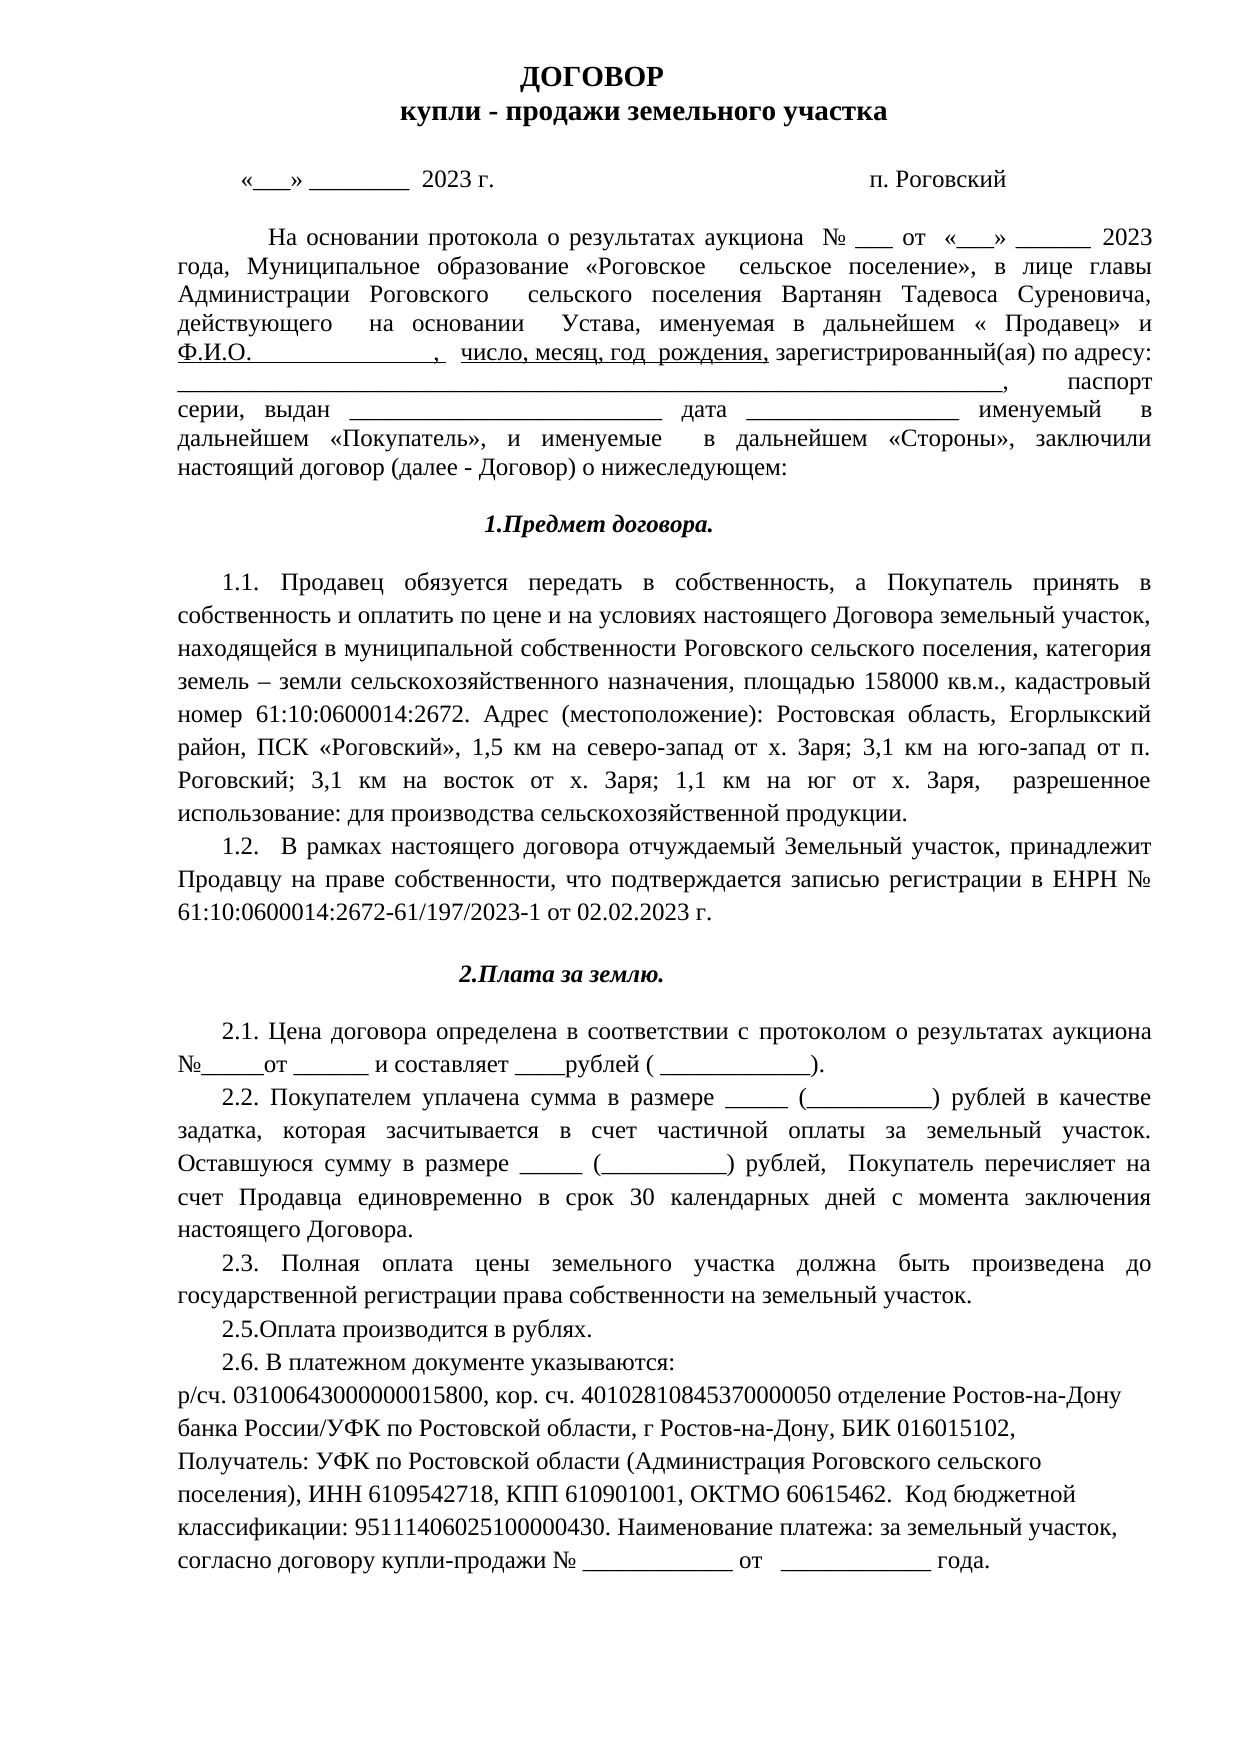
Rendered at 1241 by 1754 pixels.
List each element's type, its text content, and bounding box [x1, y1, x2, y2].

text 2.5.Оплата производится в рублях. [177, 1314, 1152, 1342]
text купли - продажи земельного участка [102, 93, 1152, 126]
text 2.6. В платежном документе указываются: [177, 1347, 1152, 1375]
text 2.Плата за землю. [177, 959, 1152, 988]
text 1.Предмет договора. [177, 509, 1152, 538]
text 2.1. Цена договора определена в соответствии с протоколом о результатах аукциона №_____от ______ и составляет ____рублей ( ____________). [177, 1016, 1152, 1078]
list В рамках настоящего договора отчуждаемый Земельный участок, принадлежит Продавцу на праве собственности, что подтверждается записью регистрации в ЕНРН № 61:10:0600014:2672-61/197/2023-1 от 02.02.2023 г. [177, 831, 1152, 926]
text На основании протокола о результатах аукциона № ___ от «___» ______ 2023 года, Муниципальное образование «Роговское сельское поселение», в лице главы Администрации Роговского сельского поселения Вартанян Тадевоса Суреновича, действующего на основании Устава, именуемая в дальнейшем « Продавец» и Ф.И.О. , число, месяц, год рождения, зарегистрированный(ая) по адресу: __________________________________________________________________, паспорт серии, выдан _________________________ дата _________________ именуемый в дальнейшем «Покупатель», и именуемые в дальнейшем «Стороны», заключили настоящий договор (далее - Договор) о нижеследующем: [177, 222, 1152, 481]
title ДОГОВОР [177, 59, 1152, 93]
text «___» ________ 2023 г. п. Роговский [177, 164, 1152, 193]
text 2.2. Покупателем уплачена сумма в размере _____ (__________) рублей в качестве задатка, которая засчитывается в счет частичной оплаты за земельный участок. Оставшуюся сумму в размере _____ (__________) рублей, Покупатель перечисляет на счет Продавца единовременно в срок 30 календарных дней с момента заключения настоящего Договора. [177, 1082, 1152, 1243]
text 2.3. Полная оплата цены земельного участка должна быть произведена до государственной регистрации права собственности на земельный участок. [177, 1248, 1152, 1309]
list Продавец обязуется передать в собственность, а Покупатель принять в собственность и оплатить по цене и на условиях настоящего Договора земельный участок, находящейся в муниципальной собственности Роговского сельского поселения, категория земель – земли сельскохозяйственного назначения, площадью 158000 кв.м., кадастровый номер 61:10:0600014:2672. Адрес (местоположение): Ростовская область, Егорлыкский район, ПСК «Роговский», 1,5 км на северо-запад от х. Заря; 3,1 км на юго-запад от п. Роговский; 3,1 км на восток от х. Заря; 1,1 км на юг от х. Заря, разрешенное использование: для производства сельскохозяйственной продукции. [177, 567, 1152, 827]
text р/сч. 03100643000000015800, кор. сч. 40102810845370000050 отделение Ростов-на-Дону банка России/УФК по Ростовской области, г Ростов-на-Дону, БИК 016015102, Получатель: УФК по Ростовской области (Администрация Роговского сельского поселения), ИНН 6109542718, КПП 610901001, ОКТМО 60615462. Код бюджетной классификации: 95111406025100000430. Наименование платежа: за земельный участок, согласно договору купли-продажи № ____________ от ____________ года. [177, 1380, 1152, 1573]
